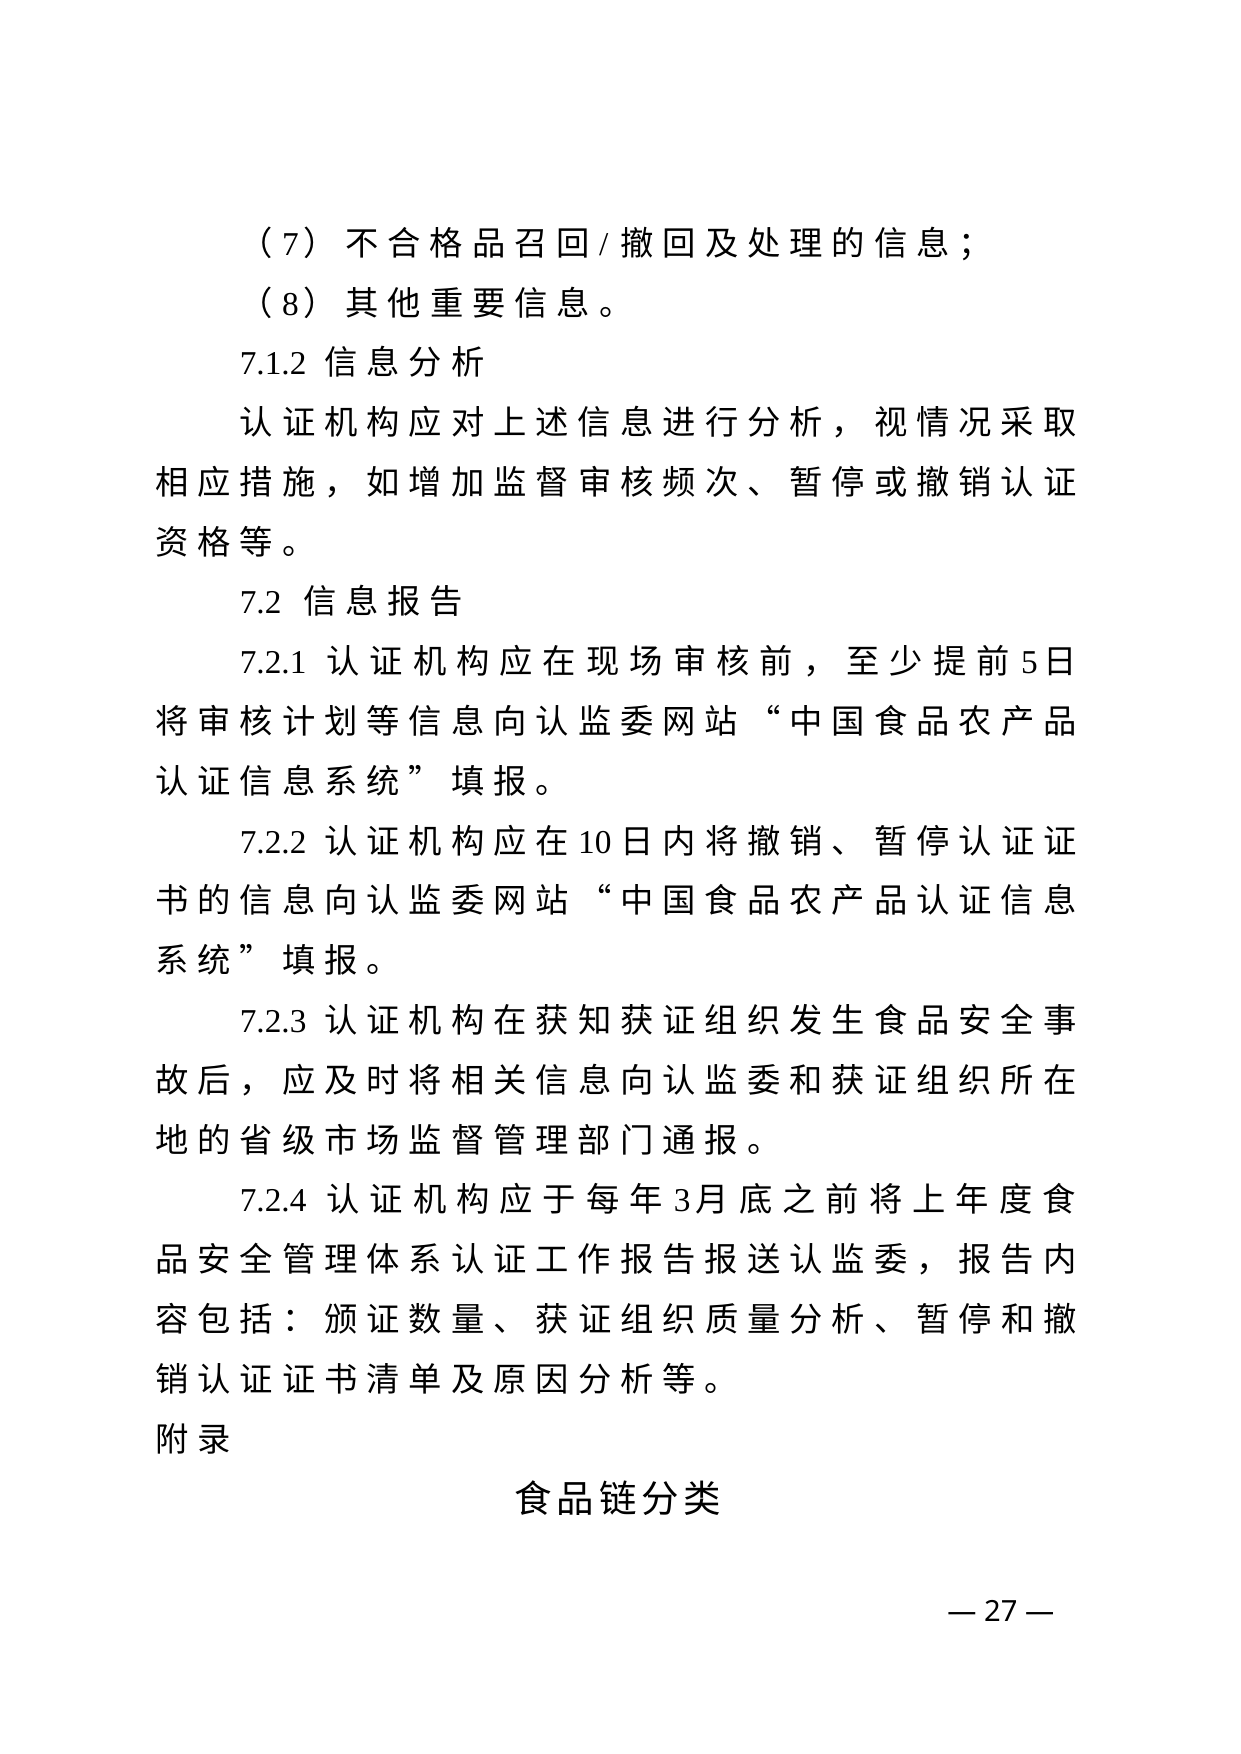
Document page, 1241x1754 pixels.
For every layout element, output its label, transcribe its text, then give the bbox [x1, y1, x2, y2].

text 7.2.4 认证机构应于每年3月底之前将上年度食品安全管理体系认证工作报告报送认监委，报告内容包括：颁证数量、获证组织质量分析、暂停和撤销认证证书清单及原因分析等。 [155, 1167, 1085, 1407]
text 7.2.3 认证机构在获知获证组织发生食品安全事故后，应及时将相关信息向认监委和获证组织所在地的省级市场监督管理部门通报。 [155, 988, 1085, 1167]
text 7.2.2 认证机构应在10日内将撤销、暂停认证证书的信息向认监委网站“中国食品农产品认证信息系统”填报。 [155, 809, 1085, 988]
text 7.2 信息报告 [155, 569, 1085, 629]
text 认证机构应对上述信息进行分析，视情况采取相应措施，如增加监督审核频次、暂停或撤销认证资格等。 [155, 390, 1085, 569]
text 7.2.1 认证机构应在现场审核前，至少提前5日将审核计划等信息向认监委网站“中国食品农产品认证信息系统”填报。 [155, 629, 1085, 809]
text （7）不合格品召回/撤回及处理的信息； [155, 211, 1085, 271]
text （8）其他重要信息。 [155, 271, 1085, 330]
text 食品链分类 [155, 1466, 1085, 1526]
text 7.1.2 信息分析 [155, 330, 1085, 390]
text 附录 [155, 1407, 1085, 1466]
